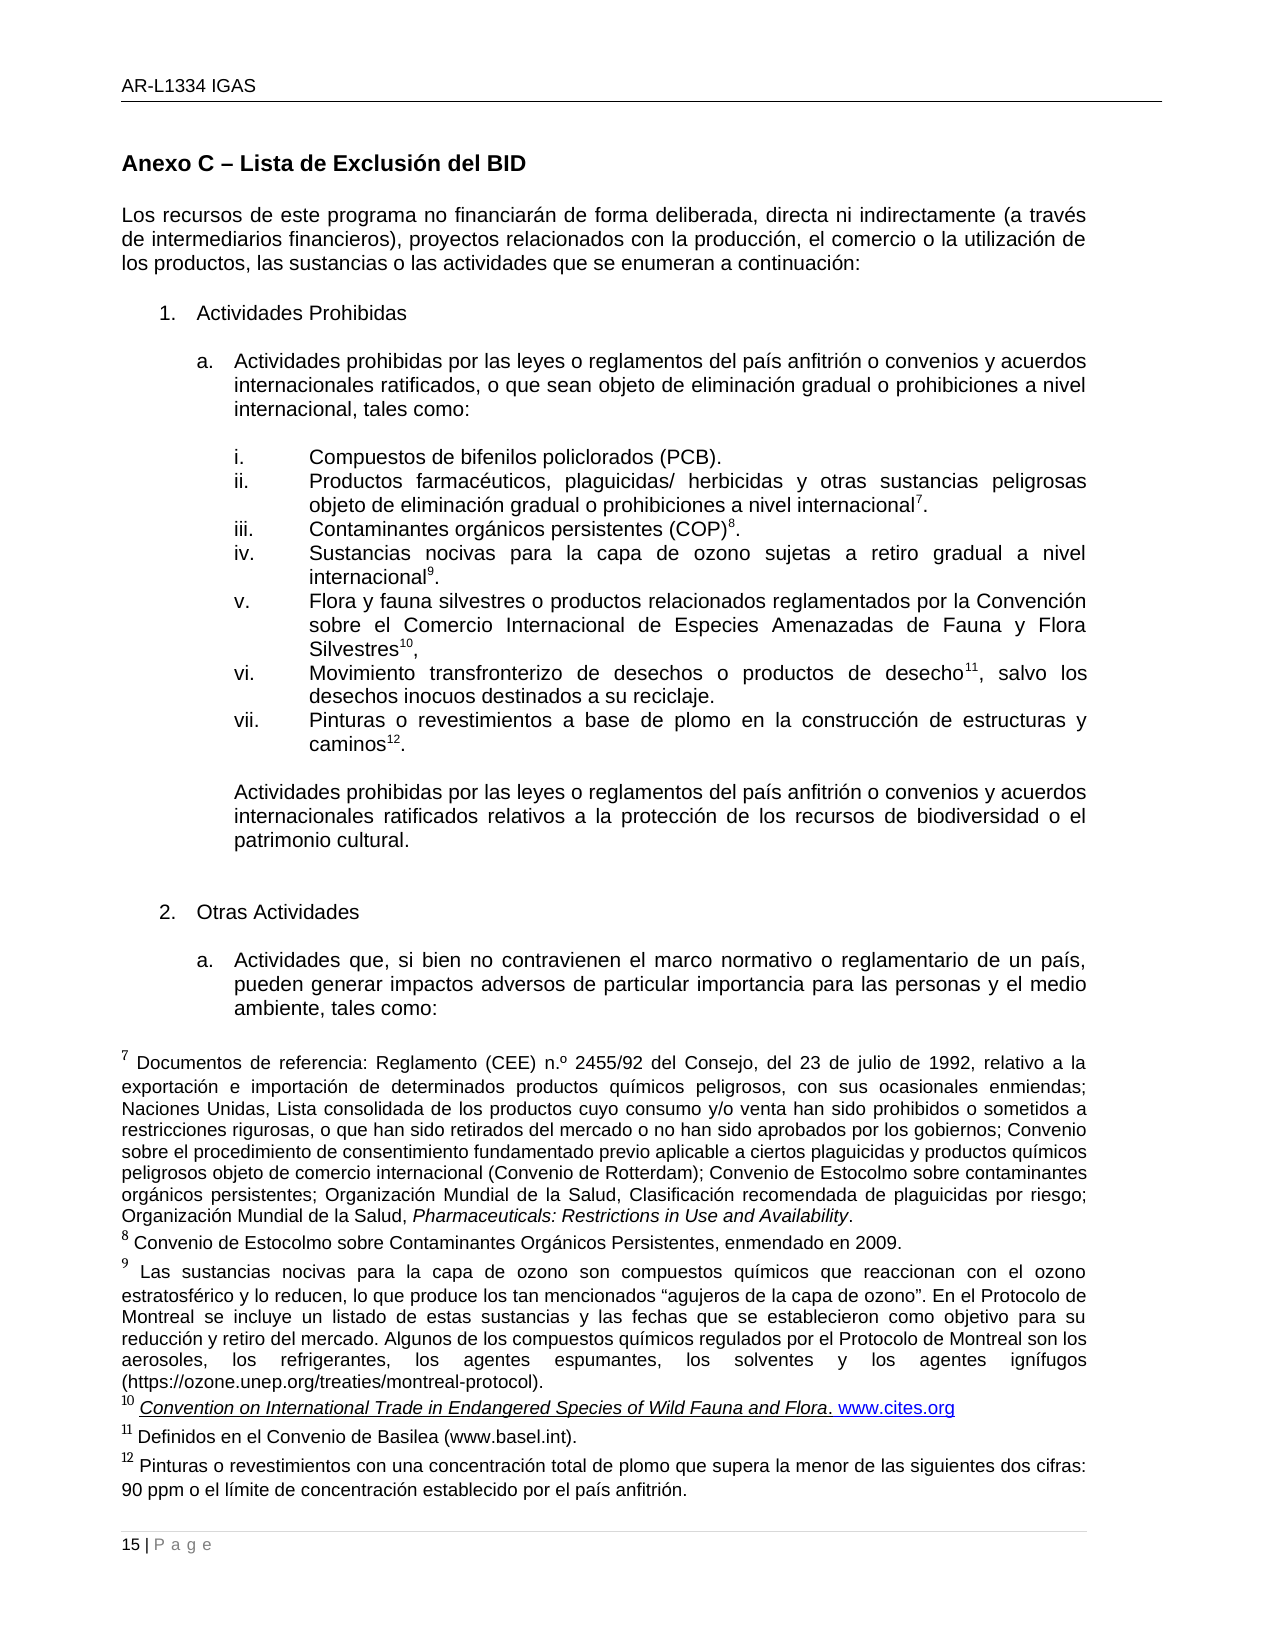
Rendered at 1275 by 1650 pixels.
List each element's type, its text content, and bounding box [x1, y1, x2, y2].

list Productos farmacéuticos, plaguicidas/ herbicidas y otras sustancias peligrosas objeto de eliminación gradual o prohibiciones a nivel internacional. [234, 469, 1087, 517]
list Sustancias nocivas para la capa de ozono sujetas a retiro gradual a nivel internacional. [234, 541, 1087, 588]
list Pinturas o revestimientos a base de plomo en la construcción de estructuras y caminos. [234, 708, 1087, 756]
list Flora y fauna silvestres o productos relacionados reglamentados por la Convención sobre el Comercio Internacional de Especies Amenazadas de Fauna y Flora Silvestres, [234, 588, 1087, 660]
list Actividades que, si bien no contravienen el marco normativo o reglamentario de un país, pueden generar impactos adversos de particular importancia para las personas y el medio ambiente, tales como: [196, 948, 1087, 1020]
list Actividades Prohibidas [159, 301, 1087, 325]
list Actividades prohibidas por las leyes o reglamentos del país anfitrión o convenios y acuerdos internacionales ratificados, o que sean objeto de eliminación gradual o prohibiciones a nivel internacional, tales como: [196, 349, 1087, 421]
list Otras Actividades [159, 900, 1087, 924]
text Anexo C – Lista de Exclusión del BID [121, 150, 1087, 176]
list Compuestos de bifenilos policlorados (PCB). [234, 445, 1087, 469]
list Actividades prohibidas por las leyes o reglamentos del país anfitrión o convenios y acuerdos internacionales ratificados relativos a la protección de los recursos de biodiversidad o el patrimonio cultural. [234, 780, 1087, 852]
list Movimiento transfronterizo de desechos o productos de desecho, salvo los desechos inocuos destinados a su reciclaje. [234, 660, 1087, 708]
list Contaminantes orgánicos persistentes (COP). [234, 517, 1087, 541]
text Los recursos de este programa no financiarán de forma deliberada, directa ni indirectamente (a través de intermediarios financieros), proyectos relacionados con la producción, el comercio o la utilización de los productos, las sustancias o las actividades que se enumeran a continuación: [121, 203, 1087, 274]
